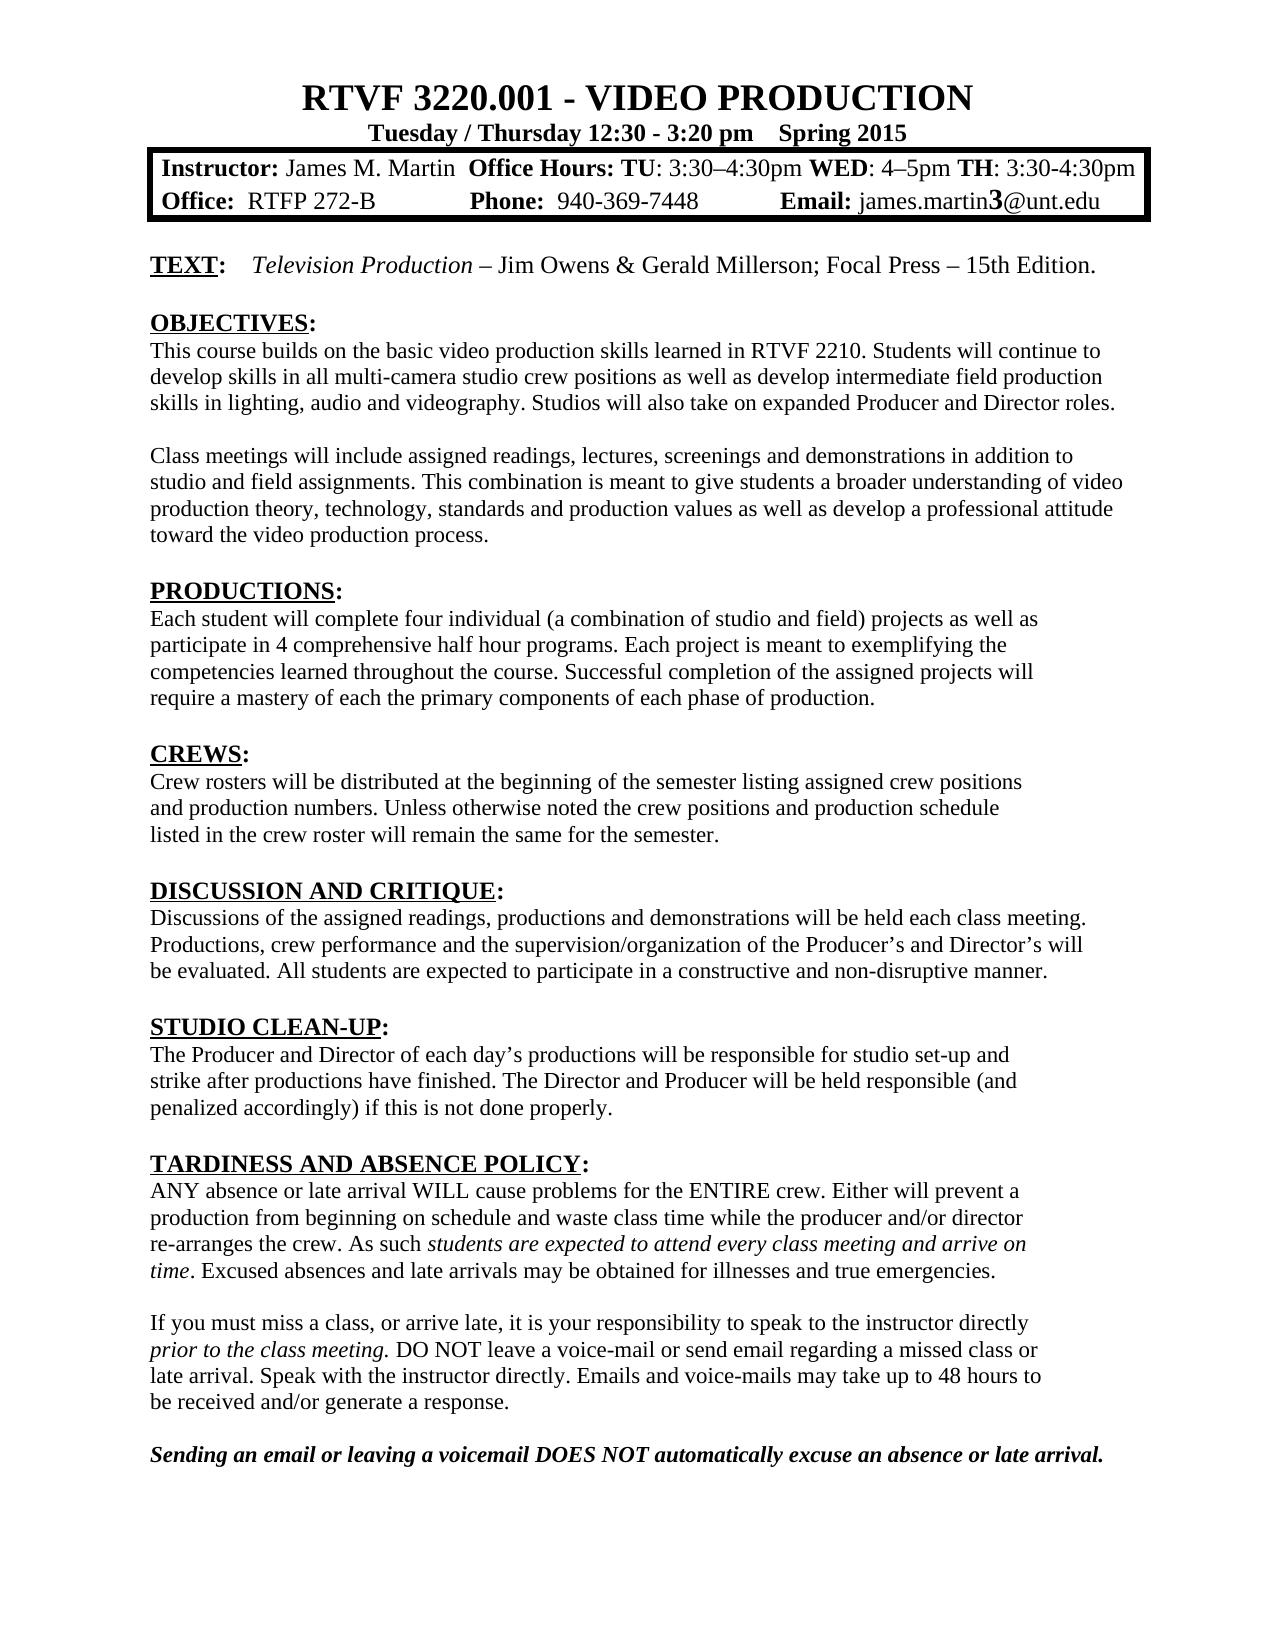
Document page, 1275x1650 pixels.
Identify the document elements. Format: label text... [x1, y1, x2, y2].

text listed in the crew roster will remain the same for the semester. [150, 821, 1125, 847]
text Class meetings will include assigned readings, lectures, screenings and demonstrations in addition to studio and field assignments. This combination is meant to give students a broader understanding of video production theory, technology, standards and production values as well as develop a professional attitude toward the video production process. [150, 442, 1125, 547]
text Each student will complete four individual (a combination of studio and field) projects as well as participate in 4 comprehensive half hour programs. Each project is meant to exemplifying the competencies learned throughout the course. Successful completion of the assigned projects will require a mastery of each the primary components of each phase of production. [150, 605, 1125, 710]
text The Producer and Director of each day’s productions will be responsible for studio set-up and [150, 1041, 1125, 1067]
table_header Instructor: James M. Martin Office Hours: TU: 3:30–4:30pm WED: 4–5pm TH: 3:30-4:30pm Office: RTFP 272-B Phone: 940-369-7448 Email: james.martin3@unt.edu [153, 153, 1144, 215]
text be received and/or generate a response. [150, 1388, 1125, 1415]
text Crew rosters will be distributed at the beginning of the semester listing assigned crew positions [150, 768, 1125, 794]
text and production numbers. Unless otherwise noted the crew positions and production schedule [150, 794, 1125, 821]
text OBJECTIVES: [150, 308, 1125, 337]
text CREWS: [150, 739, 1125, 768]
text prior to the class meeting. DO NOT leave a voice-mail or send email regarding a missed class or [150, 1336, 1125, 1362]
text STUDIO CLEAN-UP: [150, 1012, 1125, 1041]
text re-arranges the crew. As such students are expected to attend every class meeting and arrive on [150, 1230, 1125, 1257]
text Sending an email or leaving a voicemail DOES NOT automatically excuse an absence or late arrival. [150, 1441, 1125, 1467]
text penalized accordingly) if this is not done properly. [150, 1094, 1125, 1120]
text time. Excused absences and late arrivals may be obtained for illnesses and true emergencies. [150, 1257, 1125, 1283]
text RTVF 3220.001 - VIDEO PRODUCTION [150, 75, 1125, 118]
text strike after productions have finished. The Director and Producer will be held responsible (and [150, 1067, 1125, 1094]
text Discussions of the assigned readings, productions and demonstrations will be held each class meeting. Productions, crew performance and the supervision/organization of the Producer’s and Director’s will be evaluated. All students are expected to participate in a constructive and non-disruptive manner. [150, 904, 1125, 983]
text TEXT: Television Production – Jim Owens & Gerald Millerson; Focal Press – 15th Edition. [150, 250, 1125, 279]
text If you must miss a class, or arrive late, it is your responsibility to speak to the instructor directly [150, 1309, 1125, 1336]
text DISCUSSION AND CRITIQUE: [150, 876, 1125, 904]
text ANY absence or late arrival WILL cause problems for the ENTIRE crew. Either will prevent a [150, 1178, 1125, 1204]
text Tuesday / Thursday 12:30 - 3:20 pm Spring 2015 [150, 118, 1125, 147]
text PRODUCTIONS: [150, 576, 1125, 605]
text production from beginning on schedule and waste class time while the producer and/or director [150, 1204, 1125, 1230]
text late arrival. Speak with the instructor directly. Emails and voice-mails may take up to 48 hours to [150, 1362, 1125, 1388]
text This course builds on the basic video production skills learned in RTVF 2210. Students will continue to develop skills in all multi-camera studio crew positions as well as develop intermediate field production skills in lighting, audio and videography. Studios will also take on expanded Producer and Director roles. [150, 337, 1125, 416]
text TARDINESS AND ABSENCE POLICY: [150, 1149, 1125, 1178]
